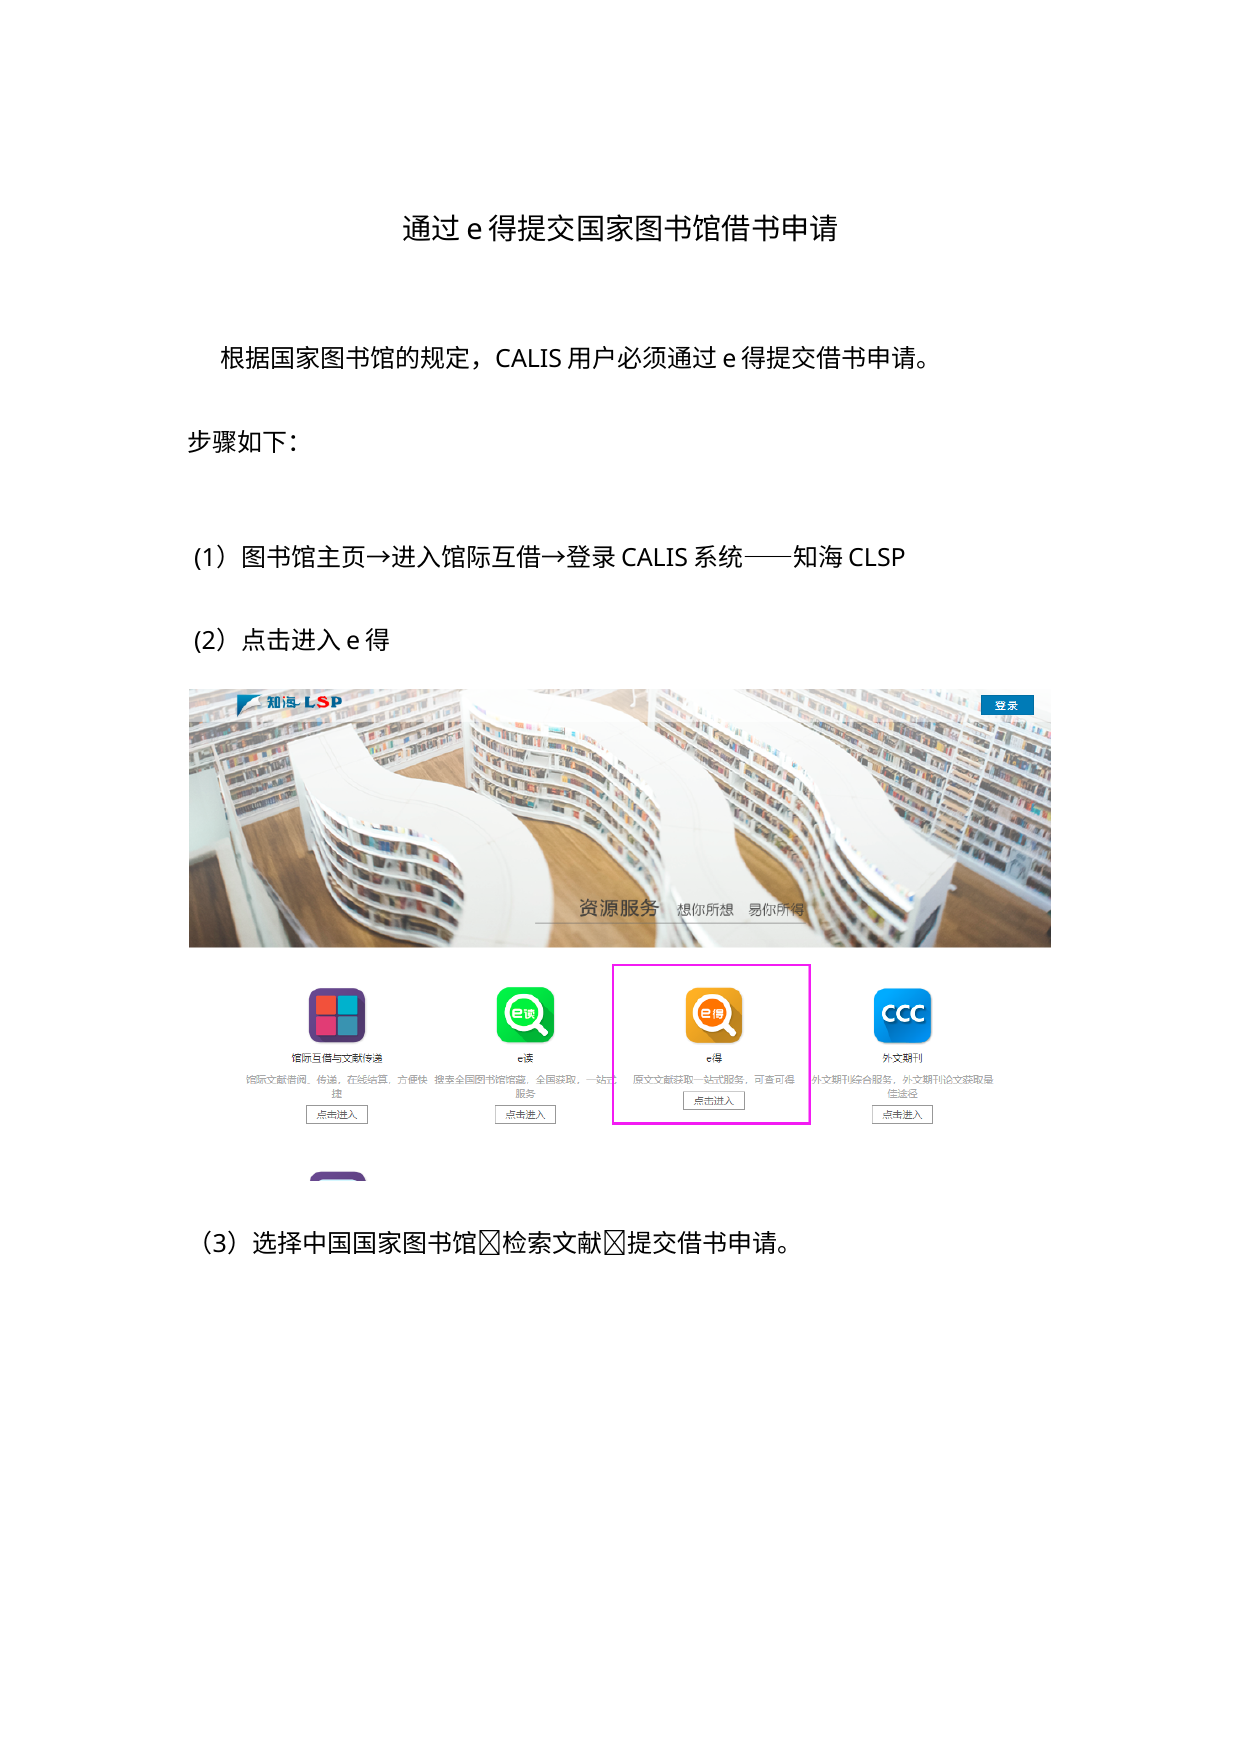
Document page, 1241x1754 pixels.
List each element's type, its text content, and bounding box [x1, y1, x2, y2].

text (1）图书馆主页→进入馆际互借→登录CALIS系统——知海CLSP [187, 523, 1053, 588]
text 步骤如下： [187, 408, 1053, 473]
text 根据国家图书馆的规定，CALIS用户必须通过e得提交借书申请。 [187, 324, 1053, 389]
text （3）选择中国国家图书馆检索文献提交借书申请。 [187, 1209, 1053, 1274]
picture [188, 689, 1053, 1181]
text (2）点击进入e得 [187, 606, 1053, 671]
text 通过e得提交国家图书馆借书申请 [187, 194, 1053, 259]
